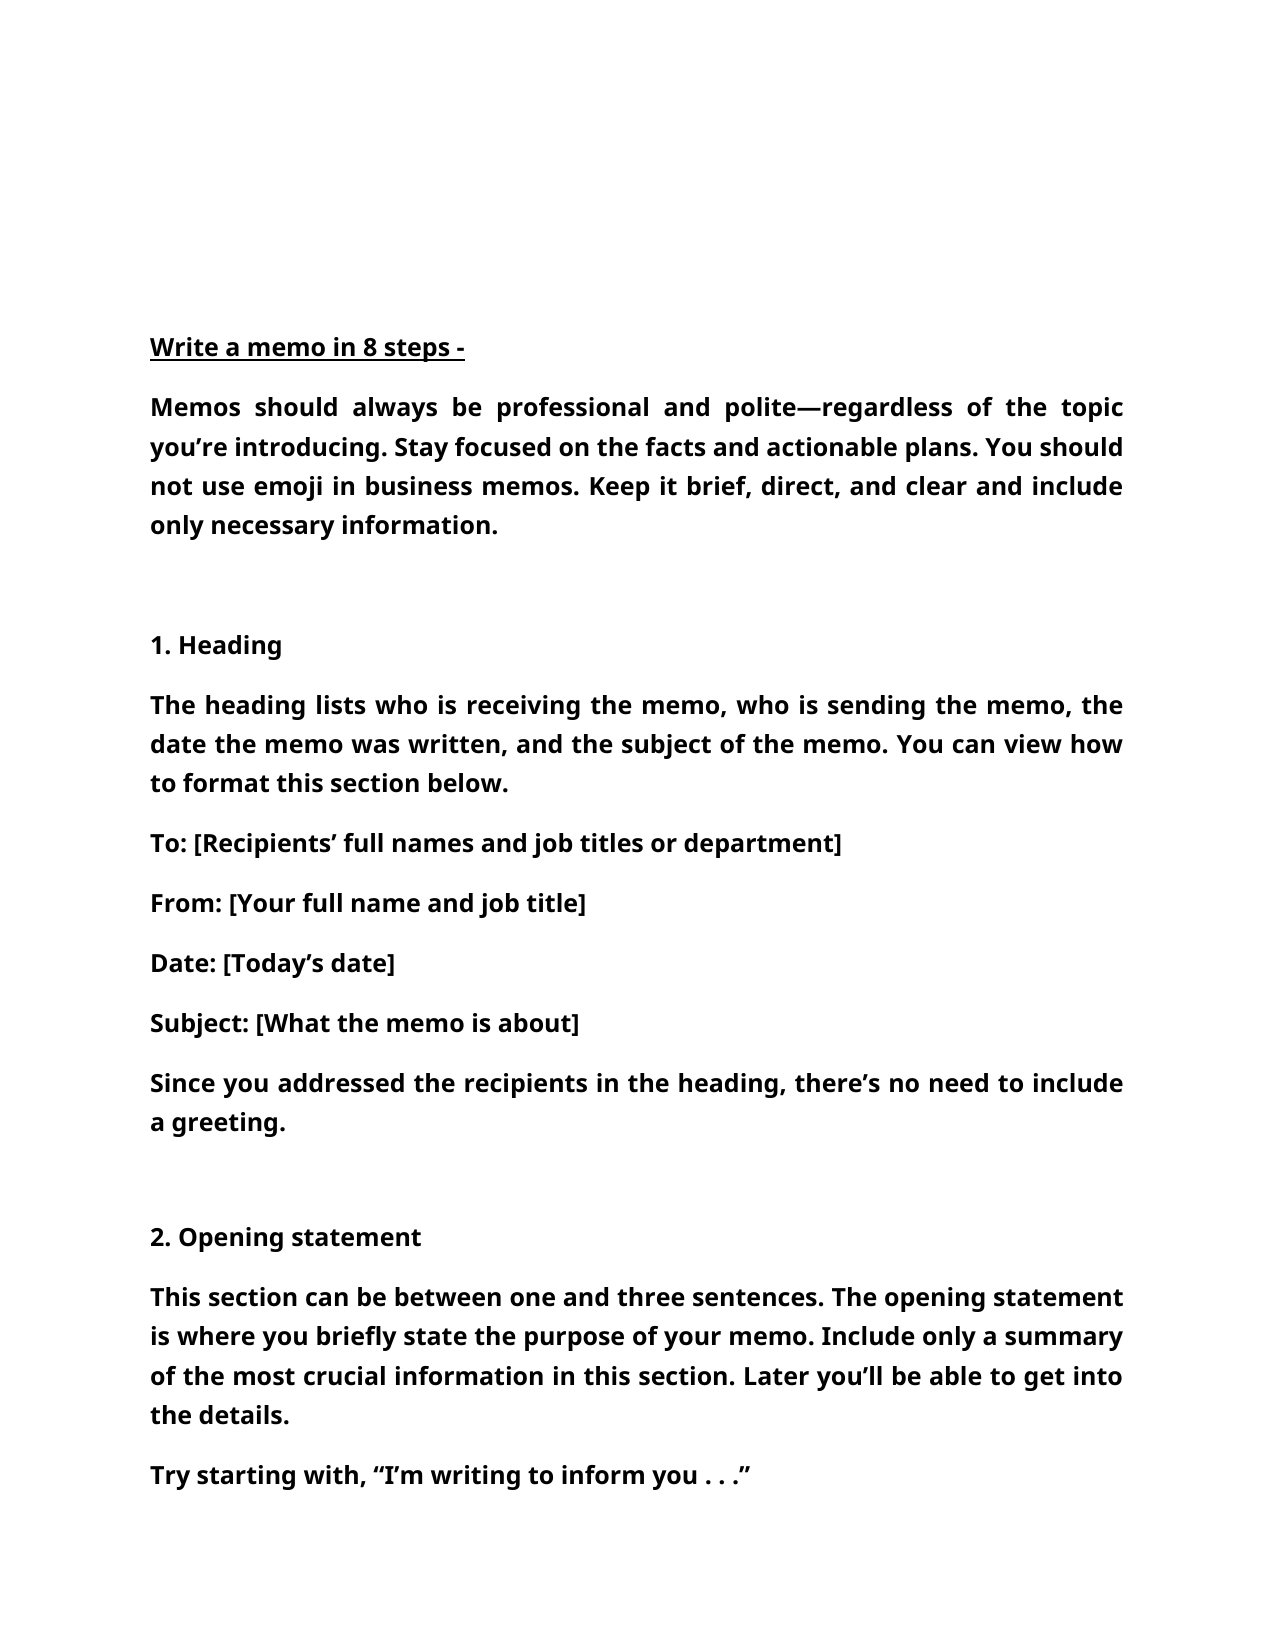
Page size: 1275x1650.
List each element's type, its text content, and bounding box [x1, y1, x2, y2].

text Since you addressed the recipients in the heading, there’s no need to include a greeting. [150, 1066, 1125, 1139]
text This section can be between one and three sentences. The opening statement is where you briefly state the purpose of your memo. Include only a summary of the most crucial information in this section. Later you’ll be able to get into the details. [150, 1280, 1125, 1431]
text 2. Opening statement [150, 1220, 1125, 1254]
text Try starting with, “I’m writing to inform you . . .” [150, 1457, 1125, 1491]
text Memos should always be professional and polite—regardless of the topic you’re introducing. Stay focused on the facts and actionable plans. You should not use emoji in business memos. Keep it brief, direct, and clear and include only necessary information. [150, 390, 1125, 542]
text From: [Your full name and job title] [150, 886, 1125, 920]
text 1. Heading [150, 627, 1125, 662]
text Subject: [What the memo is about] [150, 1006, 1125, 1040]
text Date: [Today’s date] [150, 946, 1125, 980]
text To: [Recipients’ full names and job titles or department] [150, 826, 1125, 860]
text The heading lists who is receiving the memo, who is sending the memo, the date the memo was written, and the subject of the memo. You can view how to format this section below. [150, 687, 1125, 800]
text Write a memo in 8 steps - [150, 330, 1125, 364]
